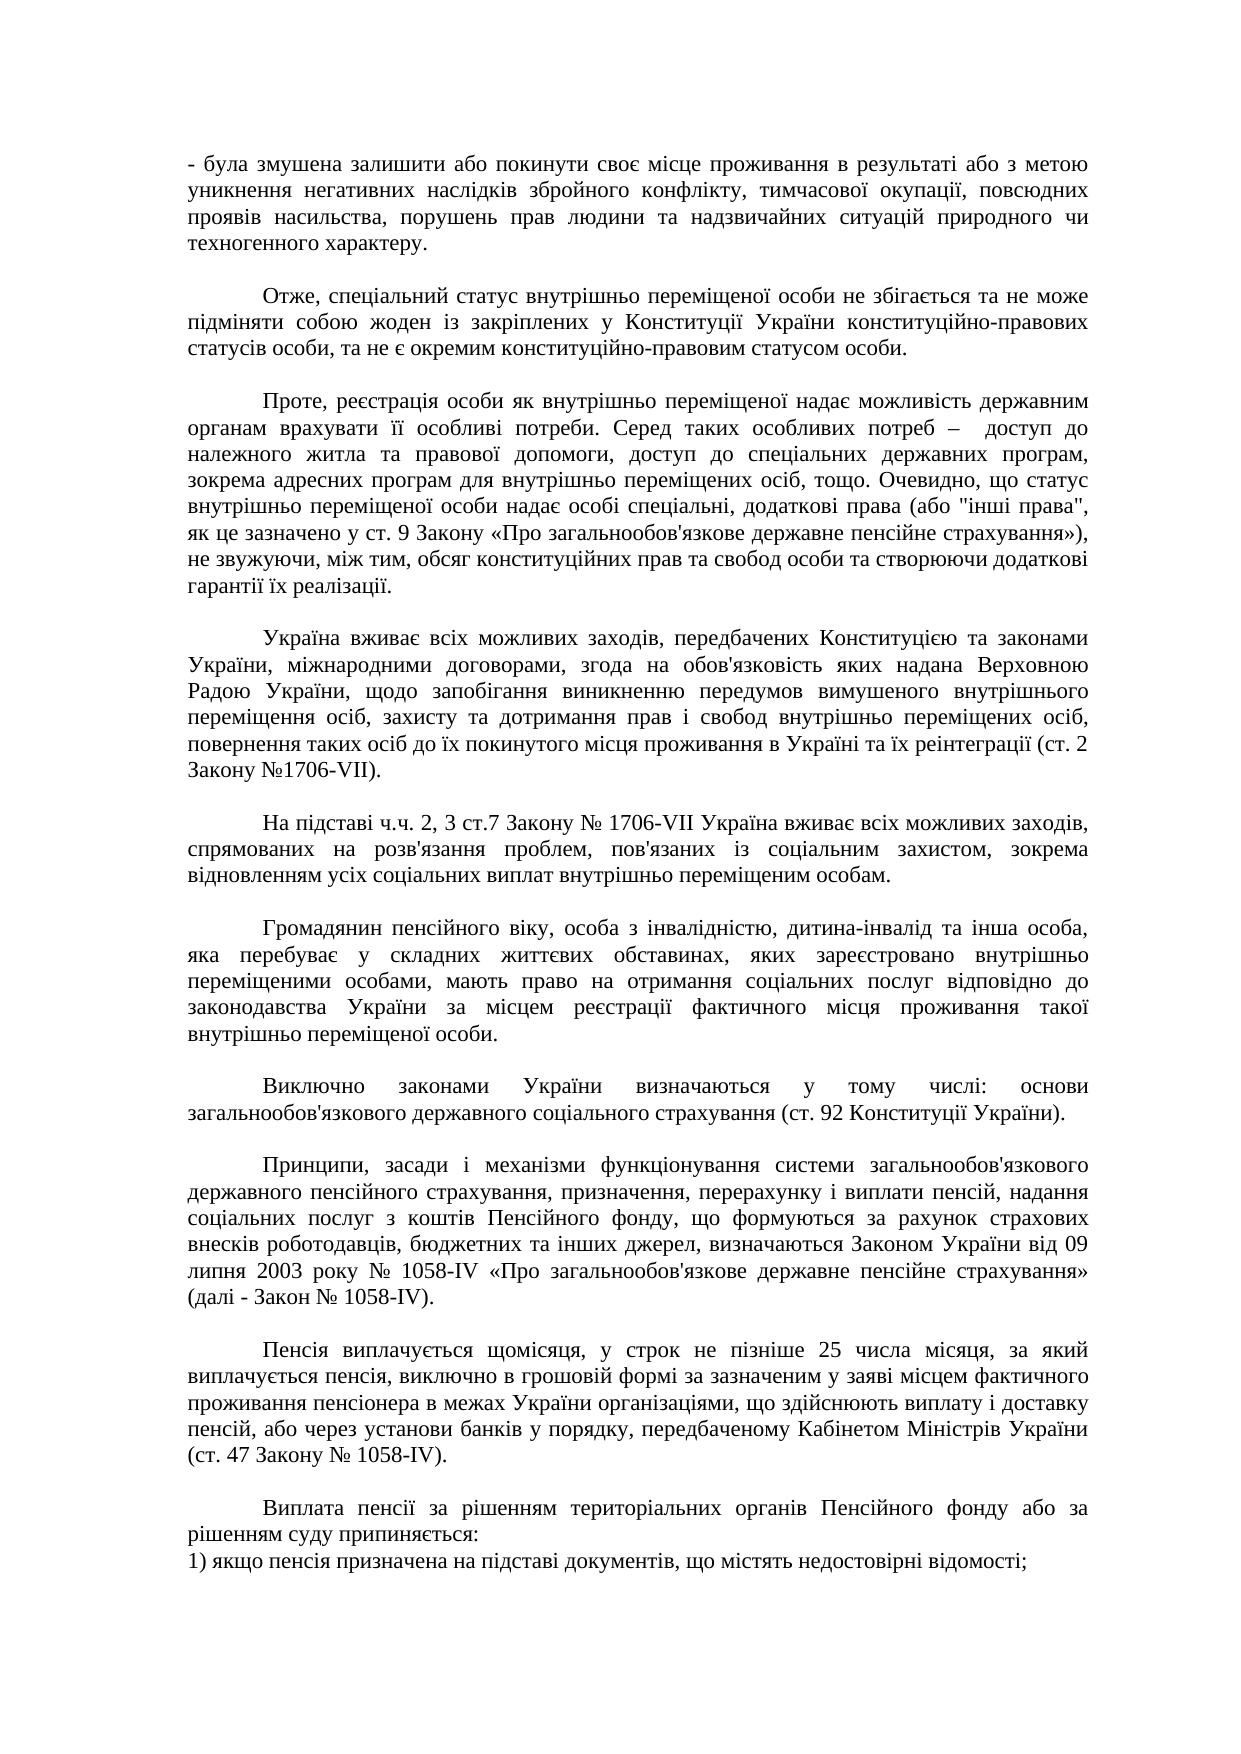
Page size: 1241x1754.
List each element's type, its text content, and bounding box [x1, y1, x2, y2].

text Виплата пенсії за рішенням територіальних органів Пенсійного фонду або за рішенням суду припиняється: [187, 1494, 1090, 1547]
text Отже, спеціальний статус внутрішньо переміщеної особи не збігається та не може підміняти собою жоден із закріплених у Конституції України конституційно-правових статусів особи, та не є окремим конституційно-правовим статусом особи. [187, 282, 1090, 361]
text Пенсія виплачується щомісяця, у строк не пізніше 25 числа місяця, за який виплачується пенсія, виключно в грошовій формі за зазначеним у заяві місцем фактичного проживання пенсіонера в межах України організаціями, що здійснюють виплату і доставку пенсій, або через установи банків у порядку, передбаченому Кабінетом Міністрів України (ст. 47 Закону № 1058-IV). [187, 1336, 1090, 1468]
text 1) якщо пенсія призначена на підставі документів, що містять недостовірні відомості; [187, 1547, 1090, 1573]
text Виключно законами України визначаються у тому числі: основи загальнообов'язкового державного соціального страхування (ст. 92 Конституції України). [187, 1072, 1090, 1125]
text Україна вживає всіх можливих заходів, передбачених Конституцією та законами України, міжнародними договорами, згода на обов'язковість яких надана Верховною Радою України, щодо запобігання виникненню передумов вимушеного внутрішнього переміщення осіб, захисту та дотримання прав і свобод внутрішньо переміщених осіб, повернення таких осіб до їх покинутого місця проживання в Україні та їх реінтеграції (ст. 2 Закону №1706-VII). [187, 624, 1090, 782]
text - була змушена залишити або покинути своє місце проживання в результаті або з метою уникнення негативних наслідків збройного конфлікту, тимчасової окупації, повсюдних проявів насильства, порушень прав людини та надзвичайних ситуацій природного чи техногенного характеру. [187, 150, 1090, 255]
text Проте, реєстрація особи як внутрішньо переміщеної надає можливість державним органам врахувати її особливі потреби. Серед таких особливих потреб – доступ до належного житла та правової допомоги, доступ до спеціальних державних програм, зокрема адресних програм для внутрішньо переміщених осіб, тощо. Очевидно, що статус внутрішньо переміщеної особи надає особі спеціальні, додаткові права (або "інші права", як це зазначено у ст. 9 Закону «Про загальнообов'язкове державне пенсійне страхування»), не звужуючи, між тим, обсяг конституційних прав та свобод особи та створюючи додаткові гарантії їх реалізації. [187, 387, 1090, 598]
text На підставі ч.ч. 2, 3 ст.7 Закону № 1706-VII Україна вживає всіх можливих заходів, спрямованих на розв'язання проблем, пов'язаних із соціальним захистом, зокрема відновленням усіх соціальних виплат внутрішньо переміщеним особам. [187, 809, 1090, 888]
text Принципи, засади і механізми функціонування системи загальнообов'язкового державного пенсійного страхування, призначення, перерахунку і виплати пенсій, надання соціальних послуг з коштів Пенсійного фонду, що формуються за рахунок страхових внесків роботодавців, бюджетних та інших джерел, визначаються Законом України від 09 липня 2003 року № 1058-IV «Про загальнообов'язкове державне пенсійне страхування» (далі - Закон № 1058-IV). [187, 1151, 1090, 1309]
text Громадянин пенсійного віку, особа з інвалідністю, дитина-інвалід та інша особа, яка перебуває у складних життєвих обставинах, яких зареєстровано внутрішньо переміщеними особами, мають право на отримання соціальних послуг відповідно до законодавства України за місцем реєстрації фактичного місця проживання такої внутрішньо переміщеної особи. [187, 914, 1090, 1046]
